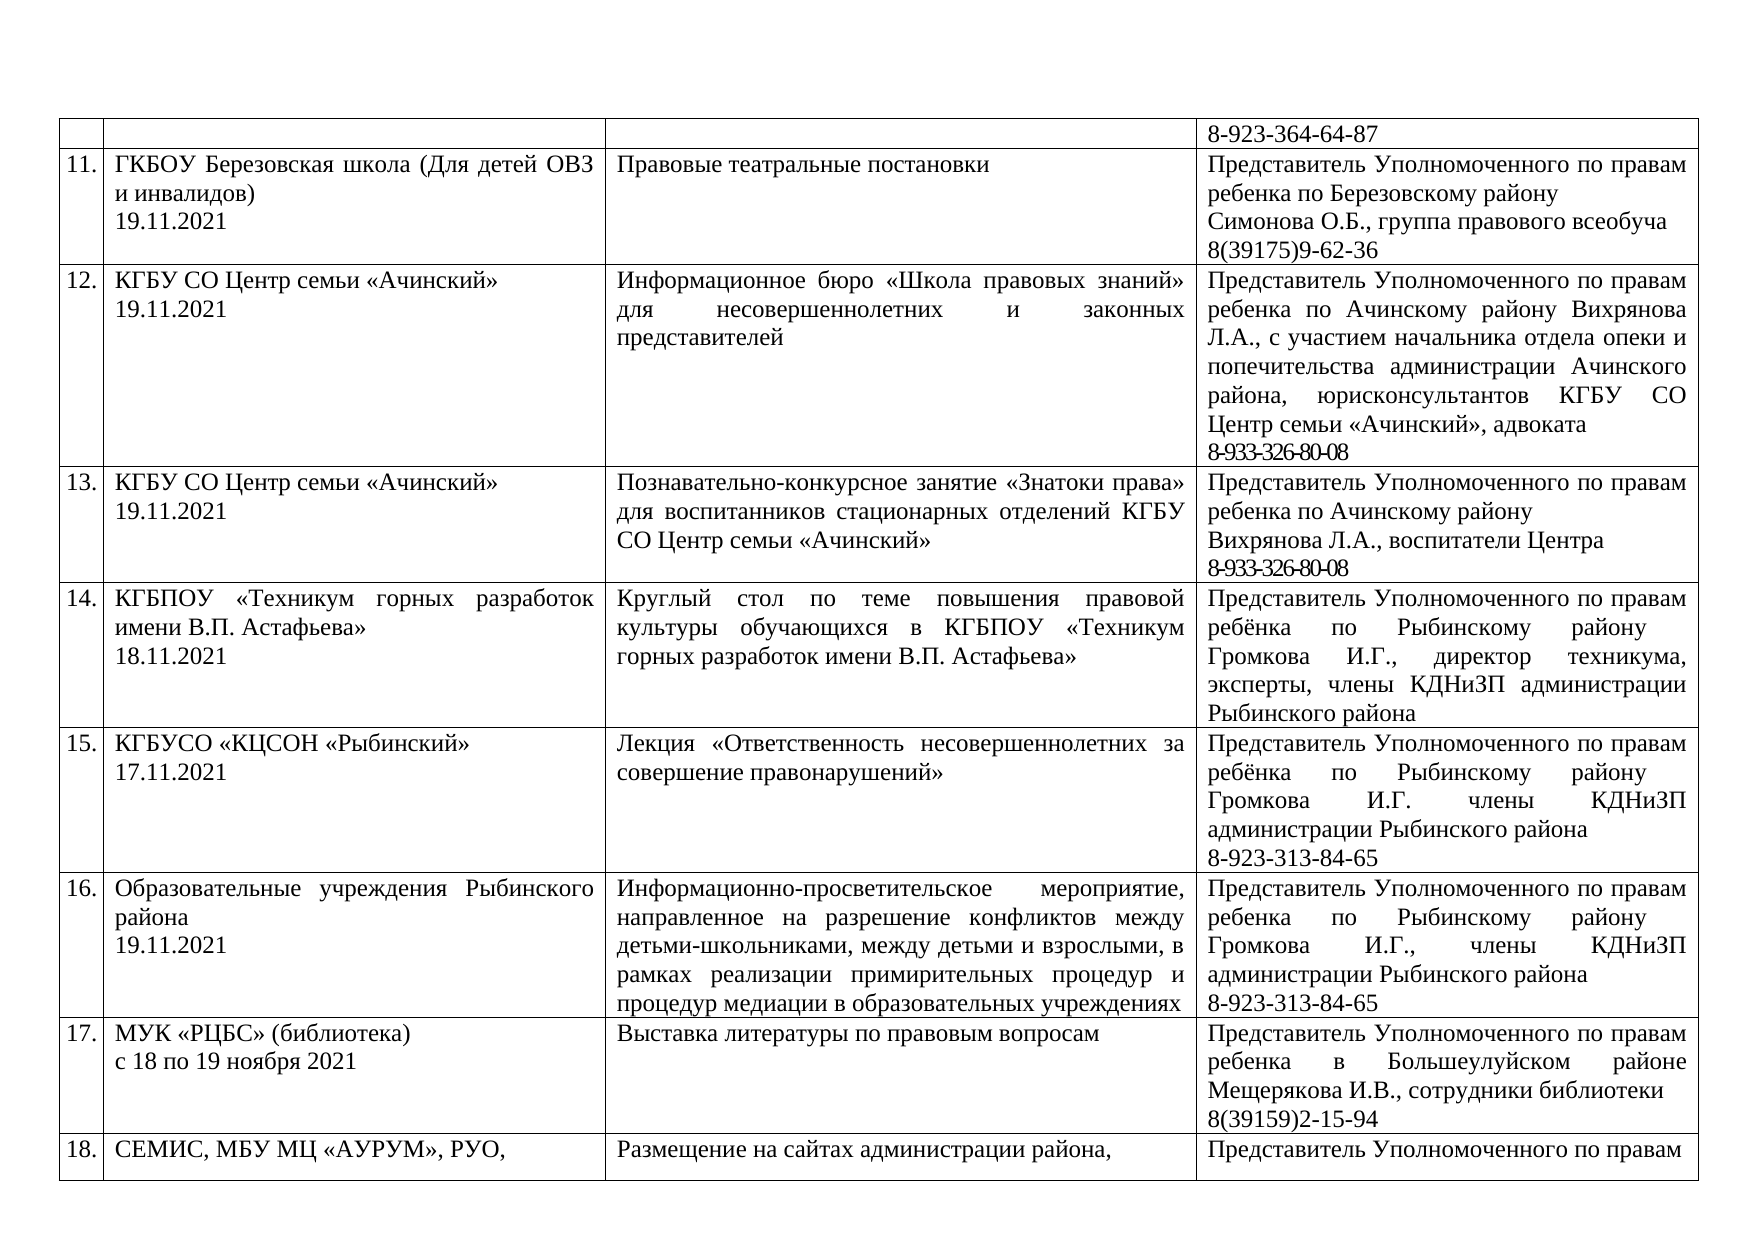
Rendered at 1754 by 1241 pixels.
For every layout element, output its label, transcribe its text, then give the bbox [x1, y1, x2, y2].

table_cell Выставка литературы по правовым вопросам [606, 1018, 1196, 1133]
table_cell Образовательные учреждения Рыбинского района 19.11.2021 [104, 873, 605, 1017]
table_cell Круглый стол по теме повышения правовой культуры обучающихся в КГБПОУ «Техникум горных разработок имени В.П. Астафьева» [606, 583, 1196, 727]
table_cell Информационное бюро «Школа правовых знаний» для несовершеннолетних и законных представителей [606, 265, 1196, 466]
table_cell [1197, 1134, 1698, 1180]
table_cell КГБПОУ «Техникум горных разработок имени В.П. Астафьева» 18.11.2021 [104, 583, 605, 727]
table_cell [60, 728, 103, 872]
table_cell [60, 265, 103, 466]
table_cell Представитель Уполномоченного по правам ребёнка по Рыбинскому району Громкова И.Г. члены КДНиЗП администрации Рыбинского района 8-923-313-84-65 [1197, 728, 1698, 872]
table_cell Представитель Уполномоченного по правам ребенка по Ачинскому району Вихрянова Л.А., воспитатели Центра 8-933-326-80-08 [1197, 467, 1698, 582]
table_cell Представитель Уполномоченного по правам ребенка в Большеулуйском районе Мещерякова И.В., сотрудники библиотеки 8(39159)2-15-94 [1197, 1018, 1698, 1133]
table_cell Представитель Уполномоченного по правам ребенка по Рыбинскому району Громкова И.Г., члены КДНиЗП администрации Рыбинского района 8-923-313-84-65 [1197, 873, 1698, 1017]
table_cell [60, 149, 103, 264]
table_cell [104, 119, 605, 148]
table_cell Информационно-просветительское мероприятие, направленное на разрешение конфликтов между детьми-школьниками, между детьми и взрослыми, в рамках реализации примирительных процедур и процедур медиации в образовательных учреждениях [606, 873, 1196, 1017]
table_cell Правовые театральные постановки [606, 149, 1196, 264]
table_cell Лекция «Ответственность несовершеннолетних за совершение правонарушений» [606, 728, 1196, 872]
table_cell [60, 583, 103, 727]
table_cell КГБУСО «КЦСОН «Рыбинский» 17.11.2021 [104, 728, 605, 872]
table_cell Представитель Уполномоченного по правам ребёнка по Рыбинскому району Громкова И.Г., директор техникума, эксперты, члены КДНиЗП администрации Рыбинского района [1197, 583, 1698, 727]
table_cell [1197, 119, 1698, 148]
table_cell Представитель Уполномоченного по правам ребенка по Ачинскому району Вихрянова Л.А., с участием начальника отдела опеки и попечительства администрации Ачинского района, юрисконсультантов КГБУ СО Центр семьи «Ачинский», адвоката 8-933-326-80-08 [1197, 265, 1698, 466]
table_cell ГКБОУ Березовская школа (Для детей ОВЗ и инвалидов) 19.11.2021 [104, 149, 605, 264]
table_cell КГБУ СО Центр семьи «Ачинский» 19.11.2021 [104, 265, 605, 466]
table_cell МУК «РЦБС» (библиотека) с 18 по 19 ноября 2021 [104, 1018, 605, 1133]
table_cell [606, 1134, 1196, 1180]
table_cell Познавательно-конкурсное занятие «Знатоки права» для воспитанников стационарных отделений КГБУ СО Центр семьи «Ачинский» [606, 467, 1196, 582]
table_cell [60, 1018, 103, 1133]
table_cell [60, 1134, 103, 1180]
table_cell [60, 873, 103, 1017]
table_cell [60, 119, 103, 148]
table_cell [60, 467, 103, 582]
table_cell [606, 119, 1196, 148]
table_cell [104, 1134, 605, 1180]
table_cell Представитель Уполномоченного по правам ребенка по Березовскому району Симонова О.Б., группа правового всеобуча 8(39175)9-62-36 [1197, 149, 1698, 264]
table_cell КГБУ СО Центр семьи «Ачинский» 19.11.2021 [104, 467, 605, 582]
